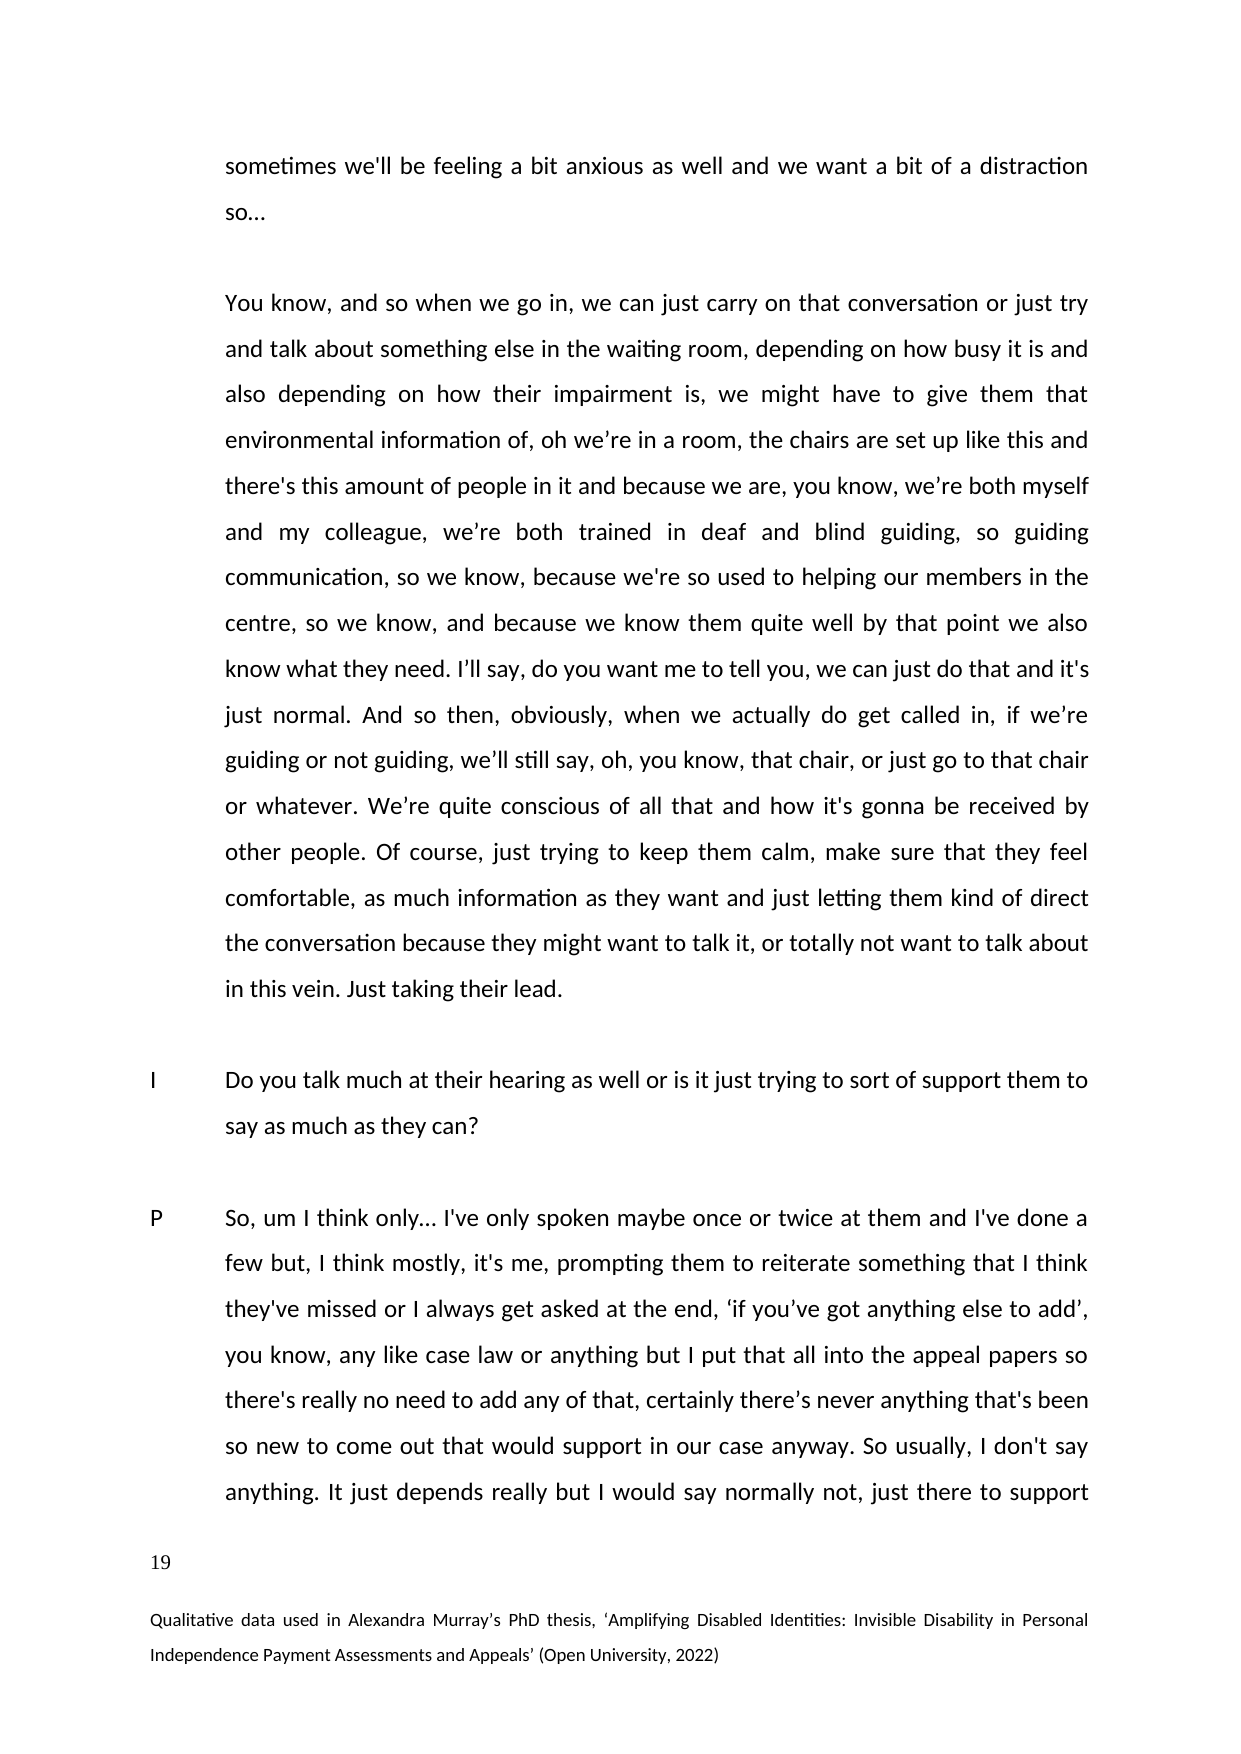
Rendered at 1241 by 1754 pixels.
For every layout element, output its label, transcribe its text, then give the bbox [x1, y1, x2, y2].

text I Do you talk much at their hearing as well or is it just trying to sort of support them to say as much as they can? [150, 1064, 1090, 1141]
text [150, 1202, 1090, 1507]
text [150, 150, 1090, 226]
text You know, and so when we go in, we can just carry on that conversation or just try and talk about something else in the waiting room, depending on how busy it is and also depending on how their impairment is, we might have to give them that environmental information of, oh we’re in a room, the chairs are set up like this and there's this amount of people in it and because we are, you know, we’re both myself and my colleague, we’re both trained in deaf and blind guiding, so guiding communication, so we know, because we're so used to helping our members in the centre, so we know, and because we know them quite well by that point we also know what they need. I’ll say, do you want me to tell you, we can just do that and it's just normal. And so then, obviously, when we actually do get called in, if we’re guiding or not guiding, we’ll still say, oh, you know, that chair, or just go to that chair or whatever. We’re quite conscious of all that and how it's gonna be received by other people. Of course, just trying to keep them calm, make sure that they feel comfortable, as much information as they want and just letting them kind of direct the conversation because they might want to talk it, or totally not want to talk about in this vein. Just taking their lead. [225, 287, 1090, 1004]
